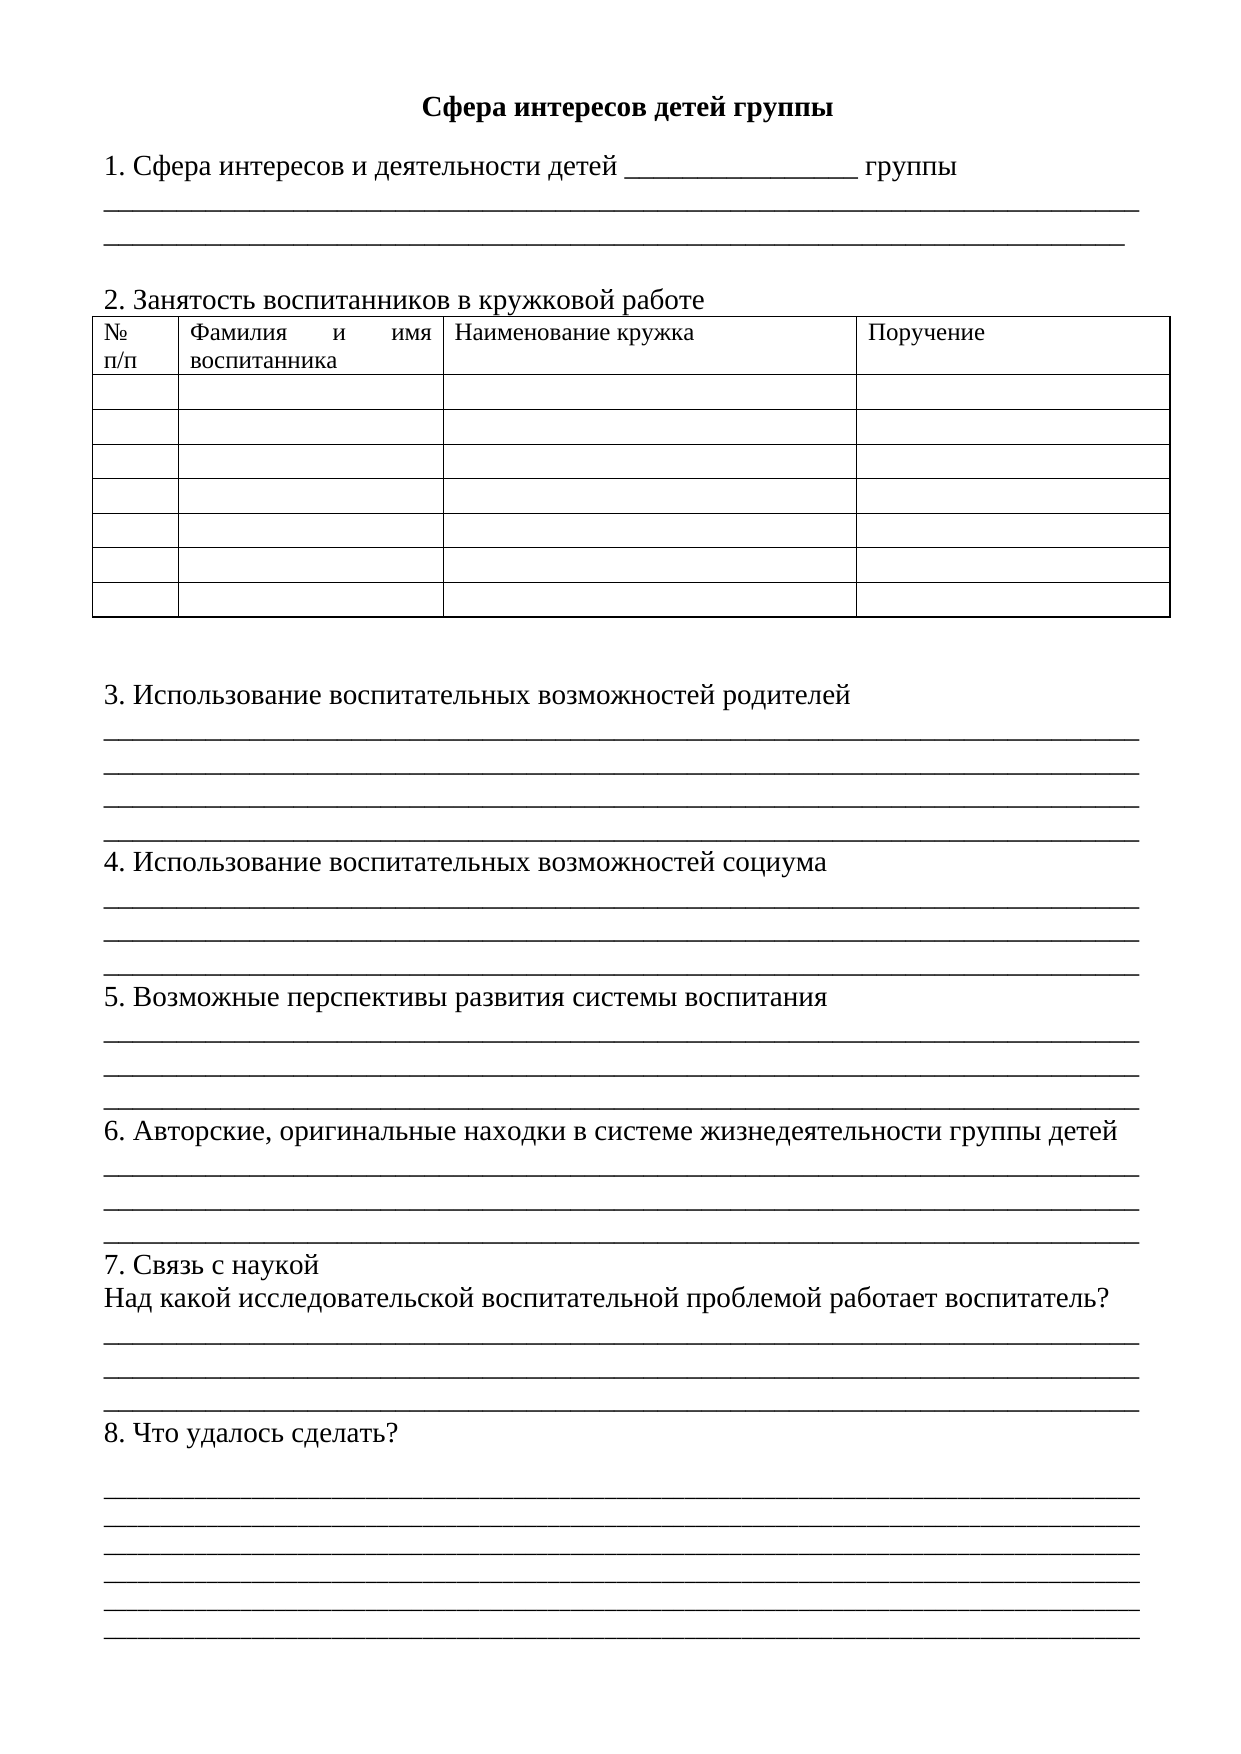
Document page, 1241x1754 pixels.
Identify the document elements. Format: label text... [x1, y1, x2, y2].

text Над какой исследовательской воспитательной проблемой работает воспитатель? [103, 1281, 1152, 1314]
table_cell [179, 548, 443, 582]
table_cell [444, 479, 856, 513]
table_cell [179, 410, 443, 443]
table_cell [93, 445, 178, 478]
table_cell [179, 583, 443, 616]
text 6. Авторские, оригинальные находки в системе жизнедеятельности группы детей [103, 1113, 1152, 1146]
table_cell [857, 514, 1169, 547]
text _____________________________________________________________________________________________________________________________________________________________________________________________________________________ [103, 1012, 1152, 1113]
text 5. Возможные перспективы развития системы воспитания [103, 979, 1152, 1012]
table_cell [444, 583, 856, 616]
table_header № п/п [93, 317, 178, 374]
text 2. Занятость воспитанников в кружковой работе [103, 282, 1152, 316]
table_cell [857, 410, 1169, 443]
table_cell [93, 583, 178, 616]
text _____________________________________________________________________________________________________________________________________________________________________________________________________________________ [103, 878, 1152, 979]
table_cell [444, 514, 856, 547]
text _____________________________________________________________________________________________________________________________________________________________________________________________________________________ [103, 1146, 1152, 1247]
text Сфера интересов детей группы [103, 89, 1152, 122]
text ______________________________________________________________________________________________________________________________________________ [103, 710, 1152, 777]
table_cell [179, 479, 443, 513]
text ______________________________________________________________________________________________________________________________________________ [103, 777, 1152, 844]
text _____________________________________________________________________________________________________________________________________________ [103, 182, 1152, 249]
table_cell [93, 410, 178, 443]
table_cell [179, 445, 443, 478]
text 3. Использование воспитательных возможностей родителей [103, 677, 1152, 710]
table_cell [93, 375, 178, 409]
text 4. Использование воспитательных возможностей социума [103, 844, 1152, 878]
table_header Поручение [857, 317, 1169, 374]
table_cell [93, 514, 178, 547]
table_cell [444, 375, 856, 409]
text __________________________________________________________________________________________________________________________________________________________________________________________________________________________________________________________________________________________________________________________________________________________________________________________________________________________________________________________________________________________________________________________________________________________________ [103, 1474, 1152, 1642]
text _____________________________________________________________________________________________________________________________________________________________________________________________________________________ [103, 1314, 1152, 1415]
table_cell [857, 445, 1169, 478]
table_header Наименование кружка [444, 317, 856, 374]
table_cell [93, 548, 178, 582]
table_header Фамилия и имя воспитанника [179, 317, 443, 374]
text 7. Связь с наукой [103, 1247, 1152, 1281]
table_cell [857, 375, 1169, 409]
table_cell [179, 375, 443, 409]
text 1. Сфера интересов и деятельности детей ________________ группы [103, 148, 1152, 182]
table_cell [444, 445, 856, 478]
table_cell [857, 548, 1169, 582]
table_cell [179, 514, 443, 547]
table_cell [857, 479, 1169, 513]
table_cell [444, 548, 856, 582]
text 8. Что удалось сделать? [103, 1415, 1152, 1448]
table_cell [444, 410, 856, 443]
table_cell [857, 583, 1169, 616]
table_cell [93, 479, 178, 513]
